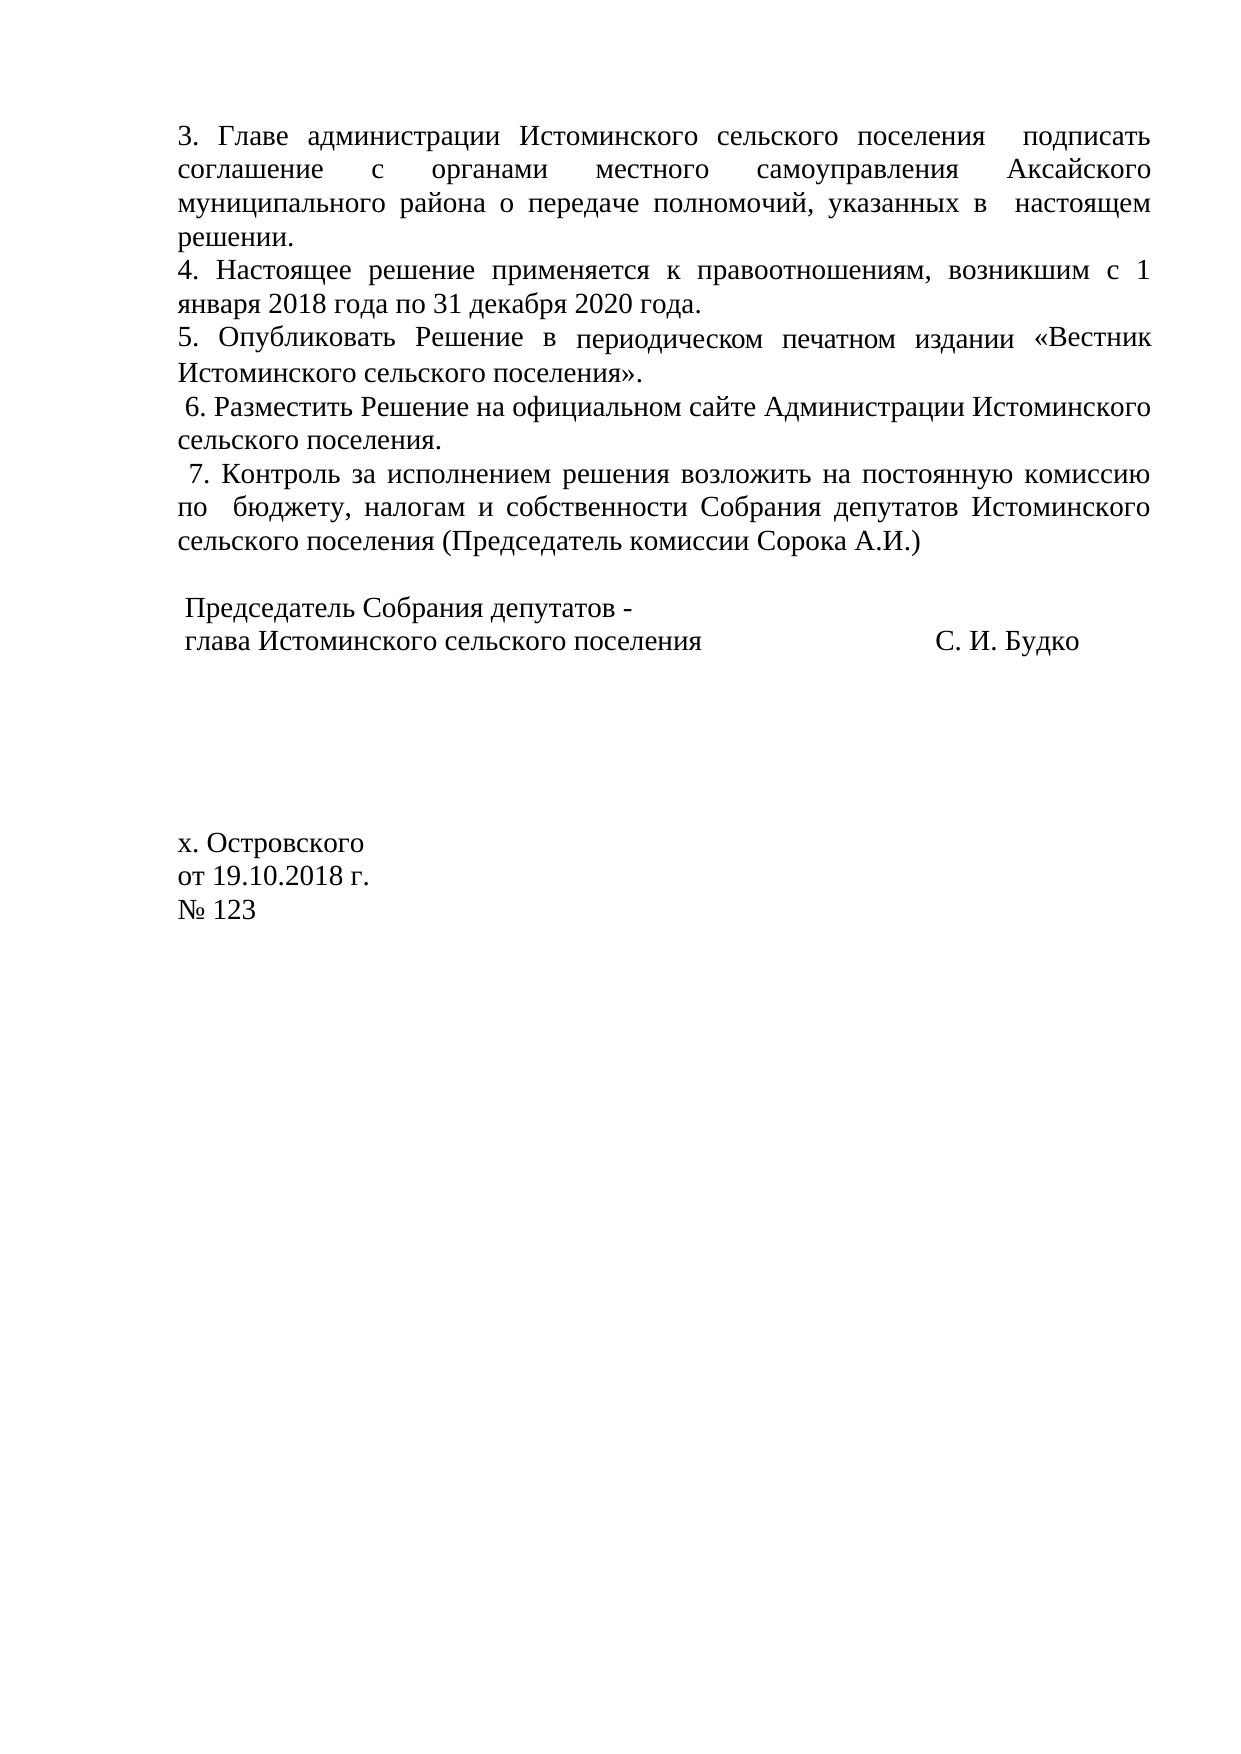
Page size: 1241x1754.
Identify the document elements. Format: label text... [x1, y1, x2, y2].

text 7. Контроль за исполнением решения возложить на постоянную комиссию по бюджету, налогам и собственности Собрания депутатов Истоминского сельского поселения (Председатель комиссии Сорока А.И.) [177, 456, 1152, 556]
text 5. Опубликовать Решение в периодическом печатном издании «Вестник Истоминского сельского поселения». [177, 319, 1152, 389]
text 3. Главе администрации Истоминского сельского поселения подписать соглашение с органами местного самоуправления Аксайского муниципального района о передаче полномочий, указанных в настоящем решении. [177, 118, 1152, 252]
text 4. Настоящее решение применяется к правоотношениям, возникшим с 1 января 2018 года по 31 декабря 2020 года. [177, 252, 1152, 319]
text глава Истоминского сельского поселения С. И. Будко [177, 623, 1152, 657]
text Председатель Собрания депутатов - [177, 590, 1152, 623]
text х. Островского [177, 825, 1152, 858]
text № 123 [177, 892, 1152, 925]
text 6. Разместить Решение на официальном сайте Администрации Истоминского сельского поселения. [177, 389, 1152, 456]
text от 19.10.2018 г. [177, 858, 1152, 892]
